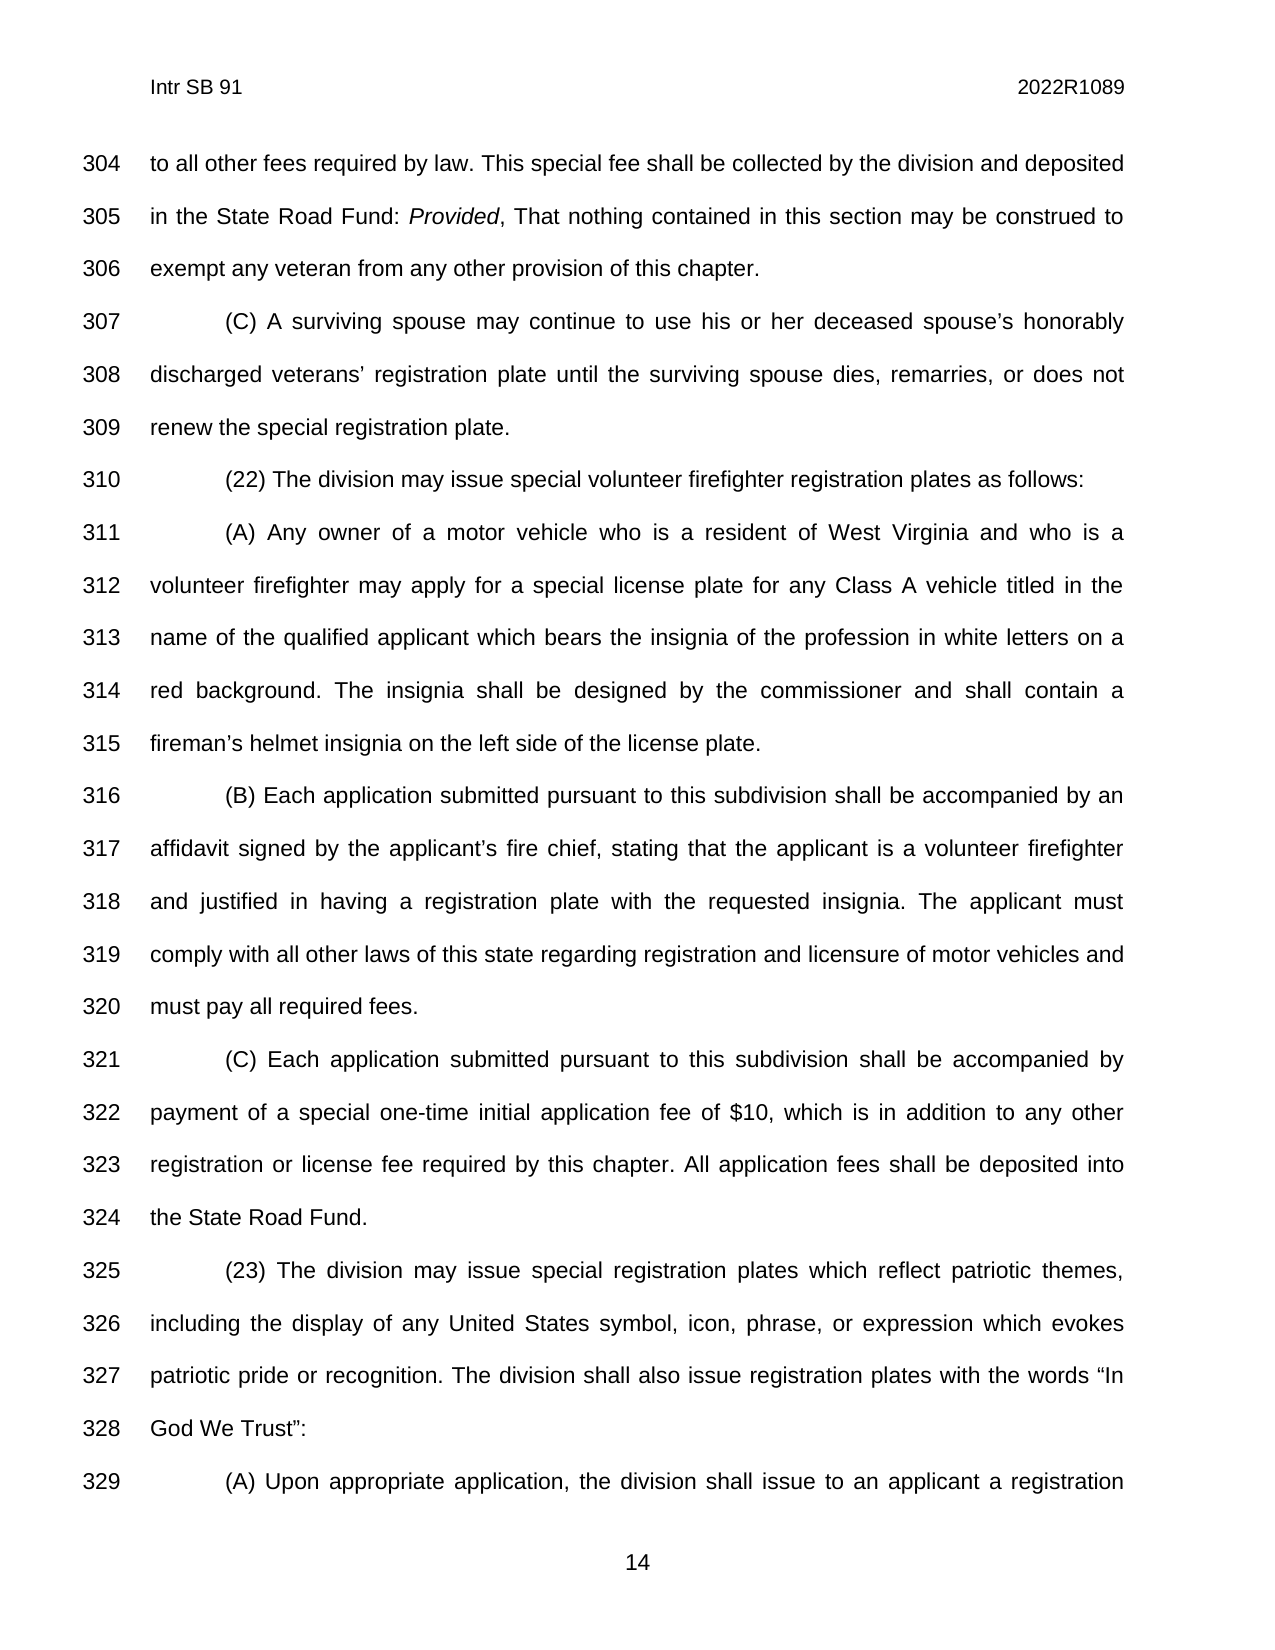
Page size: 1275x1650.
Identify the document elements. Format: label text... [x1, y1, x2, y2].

text (B) Each application submitted pursuant to this subdivision shall be accompanied by an affidavit signed by the applicant’s fire chief, stating that the applicant is a volunteer firefighter and justified in having a registration plate with the requested insignia. The applicant must comply with all other laws of this state regarding registration and licensure of motor vehicles and must pay all required fees. [150, 782, 1125, 1020]
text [150, 1468, 1125, 1494]
text (22) The division may issue special volunteer firefighter registration plates as follows: [150, 466, 1125, 493]
text (A) Any owner of a motor vehicle who is a resident of West Virginia and who is a volunteer firefighter may apply for a special license plate for any Class A vehicle titled in the name of the qualified applicant which bears the insignia of the profession in white letters on a red background. The insignia shall be designed by the commissioner and shall contain a fireman’s helmet insignia on the left side of the license plate. [150, 519, 1125, 756]
text (C) Each application submitted pursuant to this subdivision shall be accompanied by payment of a special one-time initial application fee of $10, which is in addition to any other registration or license fee required by this chapter. All application fees shall be deposited into the State Road Fund. [150, 1046, 1125, 1231]
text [150, 150, 1125, 282]
text (C) A surviving spouse may continue to use his or her deceased spouse’s honorably discharged veterans’ registration plate until the surviving spouse dies, remarries, or does not renew the special registration plate. [150, 308, 1125, 440]
text (23) The division may issue special registration plates which reflect patriotic themes, including the display of any United States symbol, icon, phrase, or expression which evokes patriotic pride or recognition. The division shall also issue registration plates with the words “In God We Trust”: [150, 1257, 1125, 1441]
